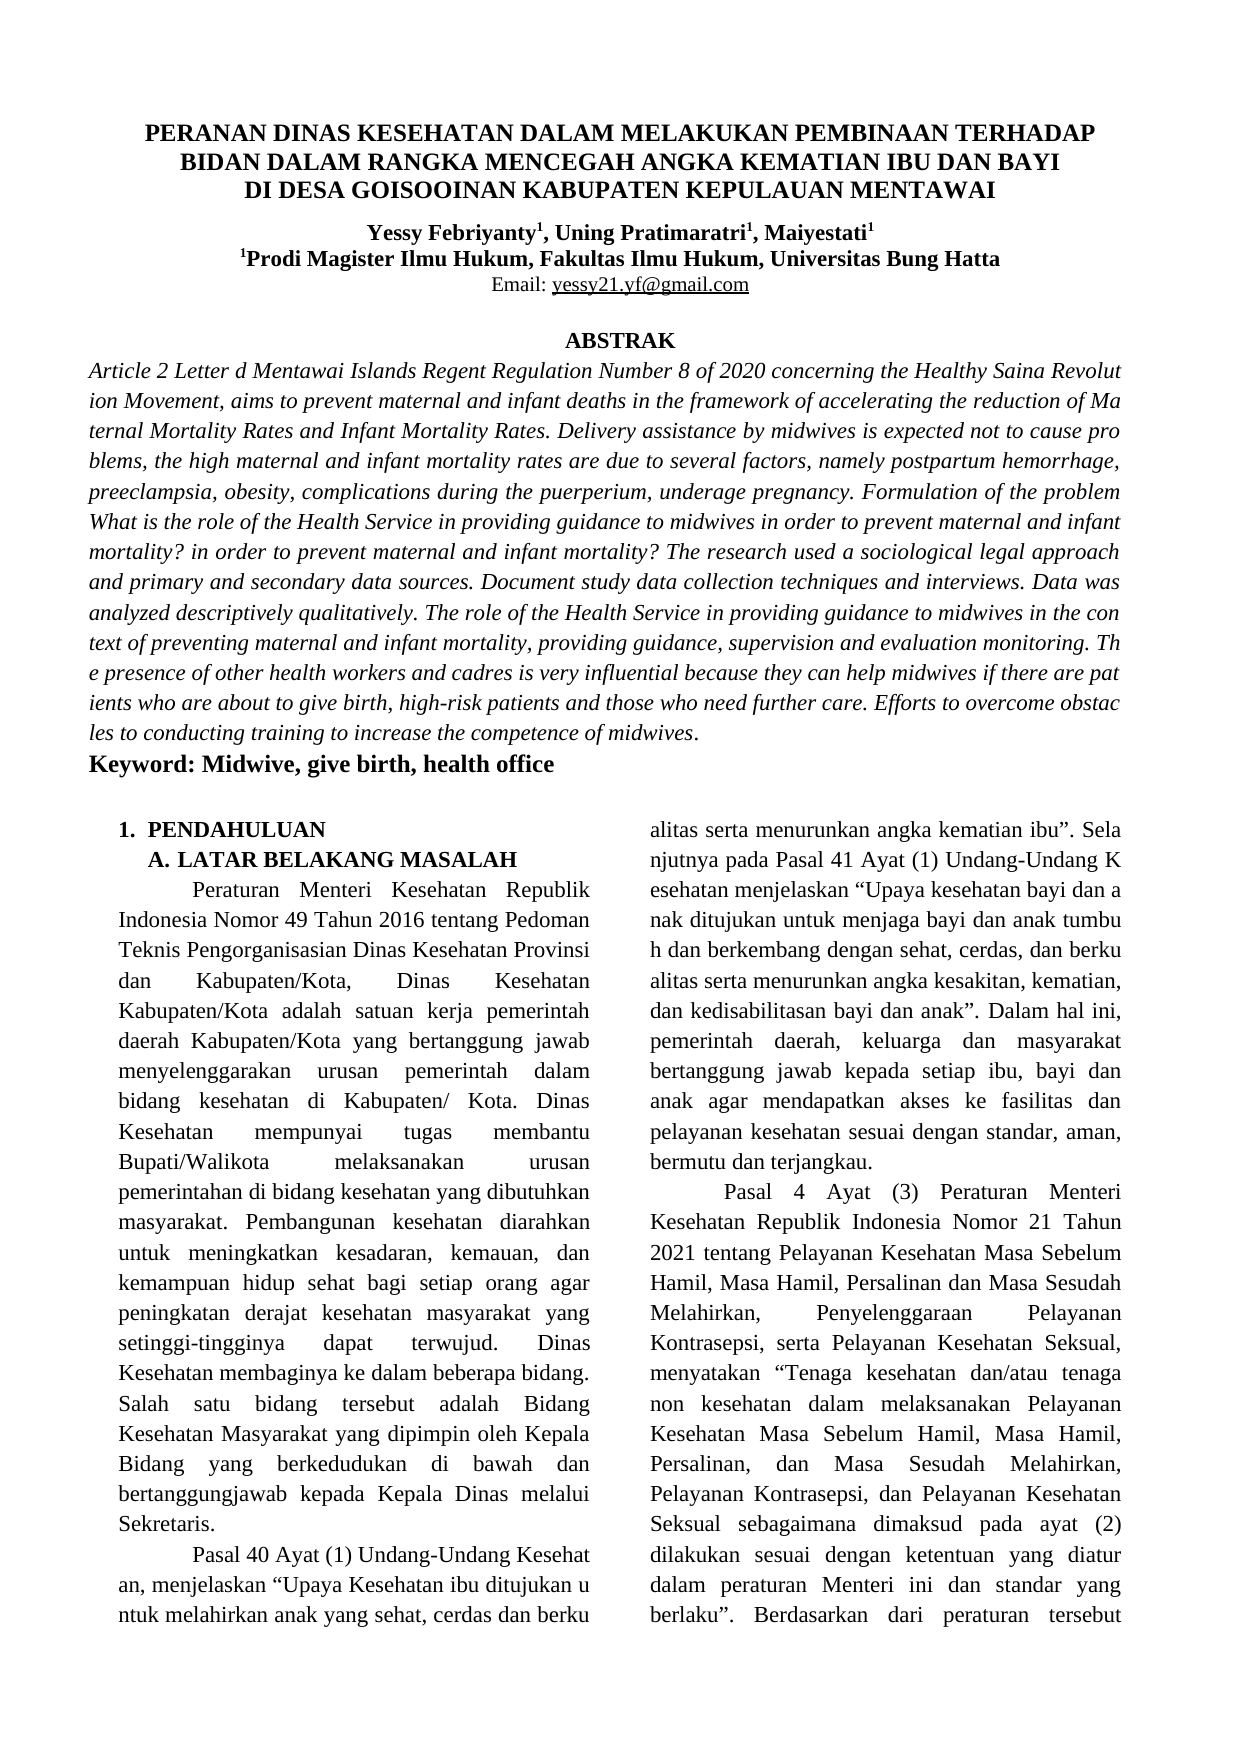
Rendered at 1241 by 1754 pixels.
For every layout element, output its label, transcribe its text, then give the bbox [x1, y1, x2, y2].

text 1Prodi Magister Ilmu Hukum, Fakultas Ilmu Hukum, Universitas Bung Hatta [118, 245, 1122, 271]
text pERANAN DINAS KESEHATAN DALAM MELAKUKAN PEMBINAAN TERHADAP BIDAN dalam rangka mencegah ANGKA kematian ibu dan bayi [118, 118, 1122, 176]
text Article 2 Letter d Mentawai Islands Regent Regulation Number 8 of 2020 concerning the Healthy Saina Revolution Movement, aims to prevent maternal and infant deaths in the framework of accelerating the reduction of Maternal Mortality Rates and Infant Mortality Rates. Delivery assistance by midwives is expected not to cause problems, the high maternal and infant mortality rates are due to several factors, namely postpartum hemorrhage, preeclampsia, obesity, complications during the puerperium, underage pregnancy. Formulation of the problem What is the role of the Health Service in providing guidance to midwives in order to prevent maternal and infant mortality? in order to prevent maternal and infant mortality? The research used a sociological legal approach and primary and secondary data sources. Document study data collection techniques and interviews. Data was analyzed descriptively qualitatively. The role of the Health Service in providing guidance to midwives in the context of preventing maternal and infant mortality, providing guidance, supervision and evaluation monitoring. The presence of other health workers and cadres is very influential because they can help midwives if there are patients who are about to give birth, high-risk patients and those who need further care. Efforts to overcome obstacles to conducting training to increase the competence of midwives. [88, 357, 1122, 746]
text ABSTRAK [118, 327, 1122, 353]
list LATAR BELAKANG MASALAH [148, 846, 590, 872]
text di DESA GOISOOINAN KABUPATEN KEPULAUAN MENTAWAI [118, 176, 1122, 204]
list PENDAHULUAN [118, 816, 590, 842]
text Email: yessy21.yf@gmail.com [118, 271, 1122, 296]
text Yessy Febriyanty1, Uning Pratimaratri1, Maiyestati1 [118, 219, 1122, 245]
text Pasal 40 Ayat (1) Undang-Undang Kesehatan, menjelaskan “Upaya Kesehatan ibu ditujukan untuk melahirkan anak yang sehat, cerdas dan berkualitas serta menurunkan angka kematian ibu”. Selanjutnya pada Pasal 41 Ayat (1) Undang-Undang Kesehatan menjelaskan “Upaya kesehatan bayi dan anak ditujukan untuk menjaga bayi dan anak tumbuh dan berkembang dengan sehat, cerdas, dan berkualitas serta menurunkan angka kesakitan, kematian, dan kedisabilitasan bayi dan anak”. Dalam hal ini, pemerintah daerah, keluarga dan masyarakat bertanggung jawab kepada setiap ibu, bayi dan anak agar mendapatkan akses ke fasilitas dan pelayanan kesehatan sesuai dengan standar, aman, bermutu dan terjangkau. [650, 816, 1122, 1174]
text Peraturan Menteri Kesehatan Republik Indonesia Nomor 49 Tahun 2016 tentang Pedoman Teknis Pengorganisasian Dinas Kesehatan Provinsi dan Kabupaten/Kota, Dinas Kesehatan Kabupaten/Kota adalah satuan kerja pemerintah daerah Kabupaten/Kota yang bertanggung jawab menyelenggarakan urusan pemerintah dalam bidang kesehatan di Kabupaten/ Kota. Dinas Kesehatan mempunyai tugas membantu Bupati/Walikota melaksanakan urusan pemerintahan di bidang kesehatan yang dibutuhkan masyarakat. Pembangunan kesehatan diarahkan untuk meningkatkan kesadaran, kemauan, dan kemampuan hidup sehat bagi setiap orang agar peningkatan derajat kesehatan masyarakat yang setinggi-tingginya dapat terwujud. Dinas Kesehatan membaginya ke dalam beberapa bidang. Salah satu bidang tersebut adalah Bidang Kesehatan Masyarakat yang dipimpin oleh Kepala Bidang yang berkedudukan di bawah dan bertanggungjawab kepada Kepala Dinas melalui Sekretaris. [118, 876, 590, 1537]
text Keyword: Midwive, give birth, health office [88, 749, 1151, 778]
